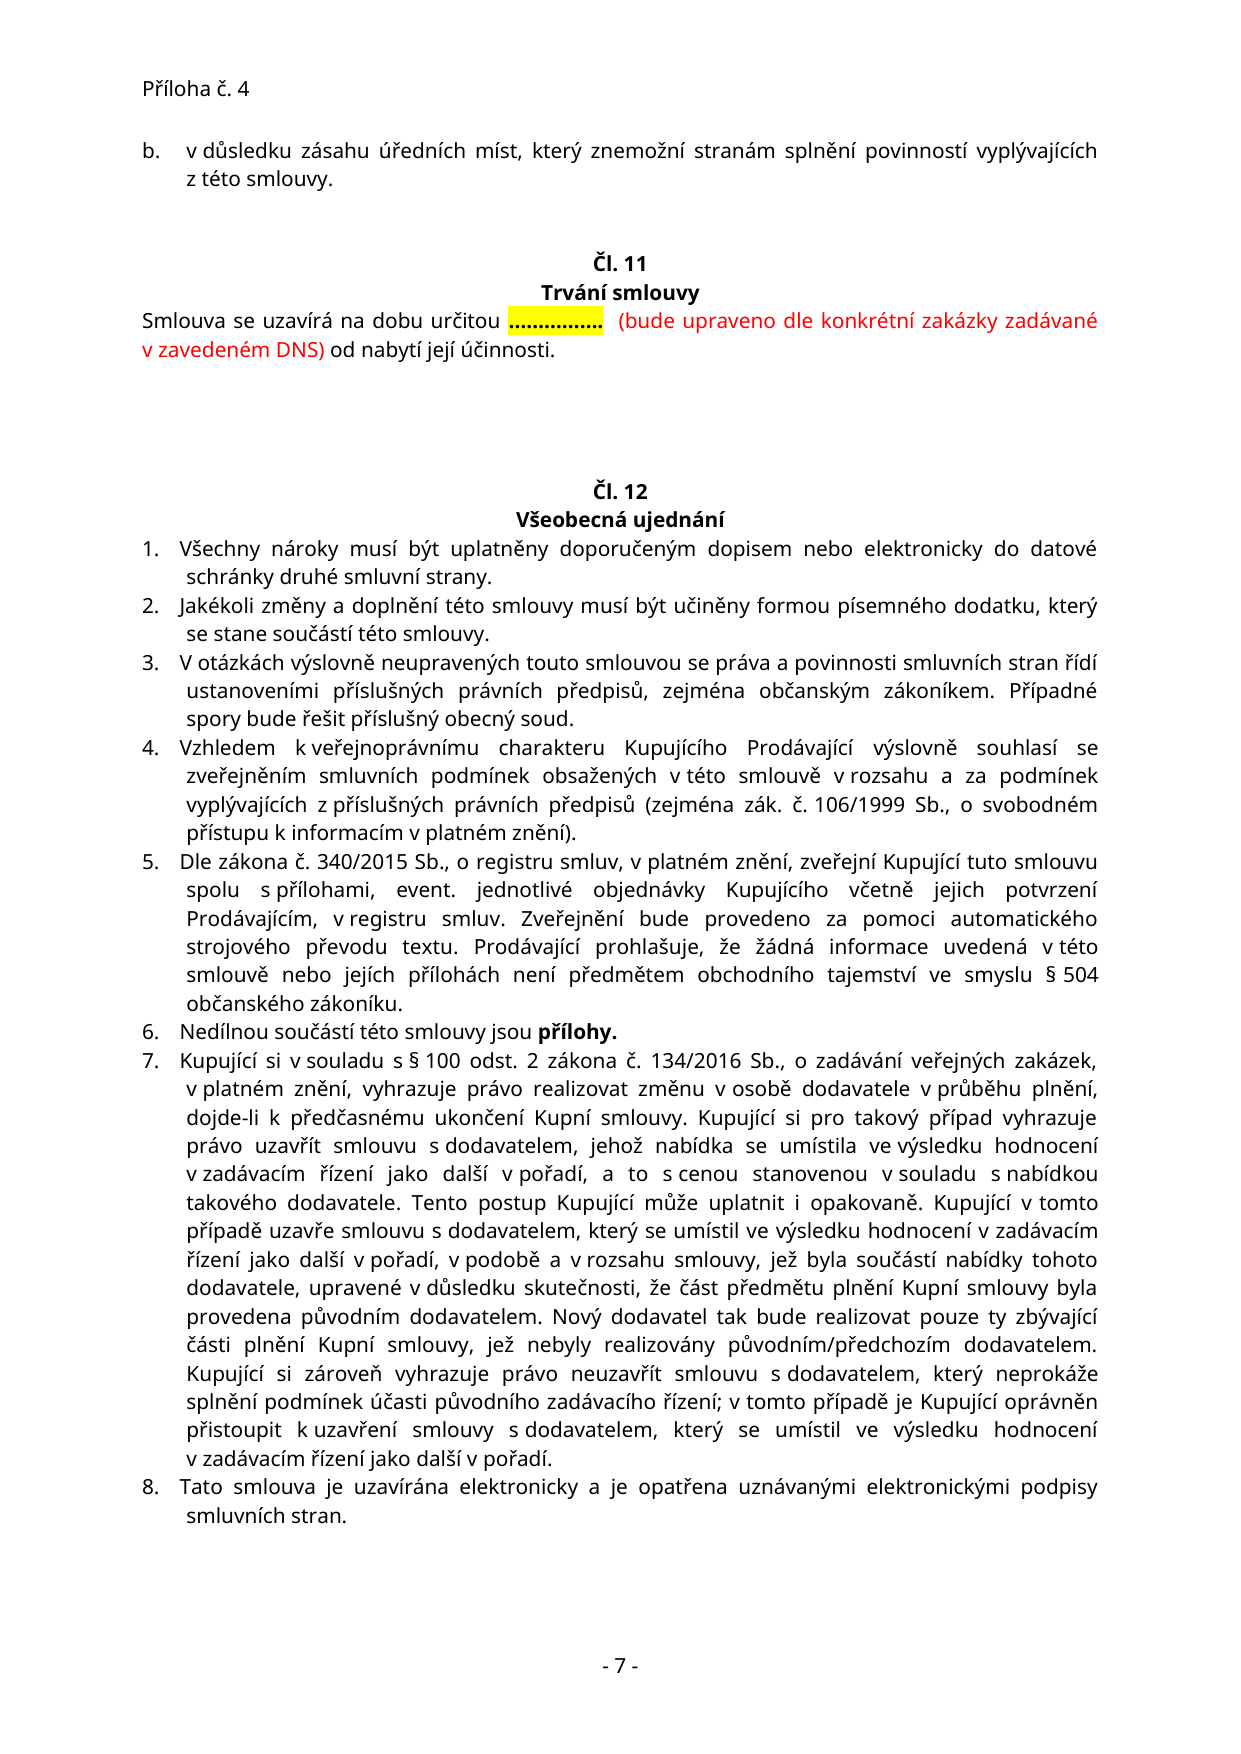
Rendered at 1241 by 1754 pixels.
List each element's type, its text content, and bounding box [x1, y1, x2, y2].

text Čl. 12 [142, 477, 1098, 506]
text Čl. 11 [142, 249, 1098, 278]
list Nedílnou součástí této smlouvy jsou přílohy. [142, 1017, 1098, 1046]
list V otázkách výslovně neupravených touto smlouvou se práva a povinnosti smluvních stran řídí ustanoveními příslušných právních předpisů, zejména občanským zákoníkem. Případné spory bude řešit příslušný obecný soud. [142, 648, 1098, 733]
list v důsledku zásahu úředních míst, který znemožní stranám splnění povinností vyplývajících z této smlouvy. [142, 136, 1098, 193]
list Jakékoli změny a doplnění této smlouvy musí být učiněny formou písemného dodatku, který se stane součástí této smlouvy. [142, 591, 1098, 648]
text Smlouva se uzavírá na dobu určitou ……………. (bude upraveno dle konkrétní zakázky zadávané v zavedeném DNS) od nabytí její účinnosti. [142, 306, 1098, 363]
text Trvání smlouvy [142, 278, 1098, 306]
list Tato smlouva je uzavírána elektronicky a je opatřena uznávanými elektronickými podpisy smluvních stran. [142, 1472, 1098, 1529]
text Všeobecná ujednání [142, 506, 1098, 534]
list Vzhledem k veřejnoprávnímu charakteru Kupujícího Prodávající výslovně souhlasí se zveřejněním smluvních podmínek obsažených v této smlouvě v rozsahu a za podmínek vyplývajících z příslušných právních předpisů (zejména zák. č. 106/1999 Sb., o svobodném přístupu k informacím v platném znění). [142, 733, 1098, 847]
list Dle zákona č. 340/2015 Sb., o registru smluv, v platném znění, zveřejní Kupující tuto smlouvu spolu s přílohami, event. jednotlivé objednávky Kupujícího včetně jejich potvrzení Prodávajícím, v registru smluv. Zveřejnění bude provedeno za pomoci automatického strojového převodu textu. Prodávající prohlašuje, že žádná informace uvedená v této smlouvě nebo jejích přílohách není předmětem obchodního tajemství ve smyslu § 504 občanského zákoníku. [142, 847, 1098, 1017]
list Všechny nároky musí být uplatněny doporučeným dopisem nebo elektronicky do datové schránky druhé smluvní strany. [142, 534, 1098, 591]
list Kupující si v souladu s § 100 odst. 2 zákona č. 134/2016 Sb., o zadávání veřejných zakázek, v platném znění, vyhrazuje právo realizovat změnu v osobě dodavatele v průběhu plnění, dojde-li k předčasnému ukončení Kupní smlouvy. Kupující si pro takový případ vyhrazuje právo uzavřít smlouvu s dodavatelem, jehož nabídka se umístila ve výsledku hodnocení v zadávacím řízení jako další v pořadí, a to s cenou stanovenou v souladu s nabídkou takového dodavatele. Tento postup Kupující může uplatnit i opakovaně. Kupující v tomto případě uzavře smlouvu s dodavatelem, který se umístil ve výsledku hodnocení v zadávacím řízení jako další v pořadí, v podobě a v rozsahu smlouvy, jež byla součástí nabídky tohoto dodavatele, upravené v důsledku skutečnosti, že část předmětu plnění Kupní smlouvy byla provedena původním dodavatelem. Nový dodavatel tak bude realizovat pouze ty zbývající části plnění Kupní smlouvy, jež nebyly realizovány původním/předchozím dodavatelem. Kupující si zároveň vyhrazuje právo neuzavřít smlouvu s dodavatelem, který neprokáže splnění podmínek účasti původního zadávacího řízení; v tomto případě je Kupující oprávněn přistoupit k uzavření smlouvy s dodavatelem, který se umístil ve výsledku hodnocení v zadávacím řízení jako další v pořadí. [142, 1046, 1098, 1472]
